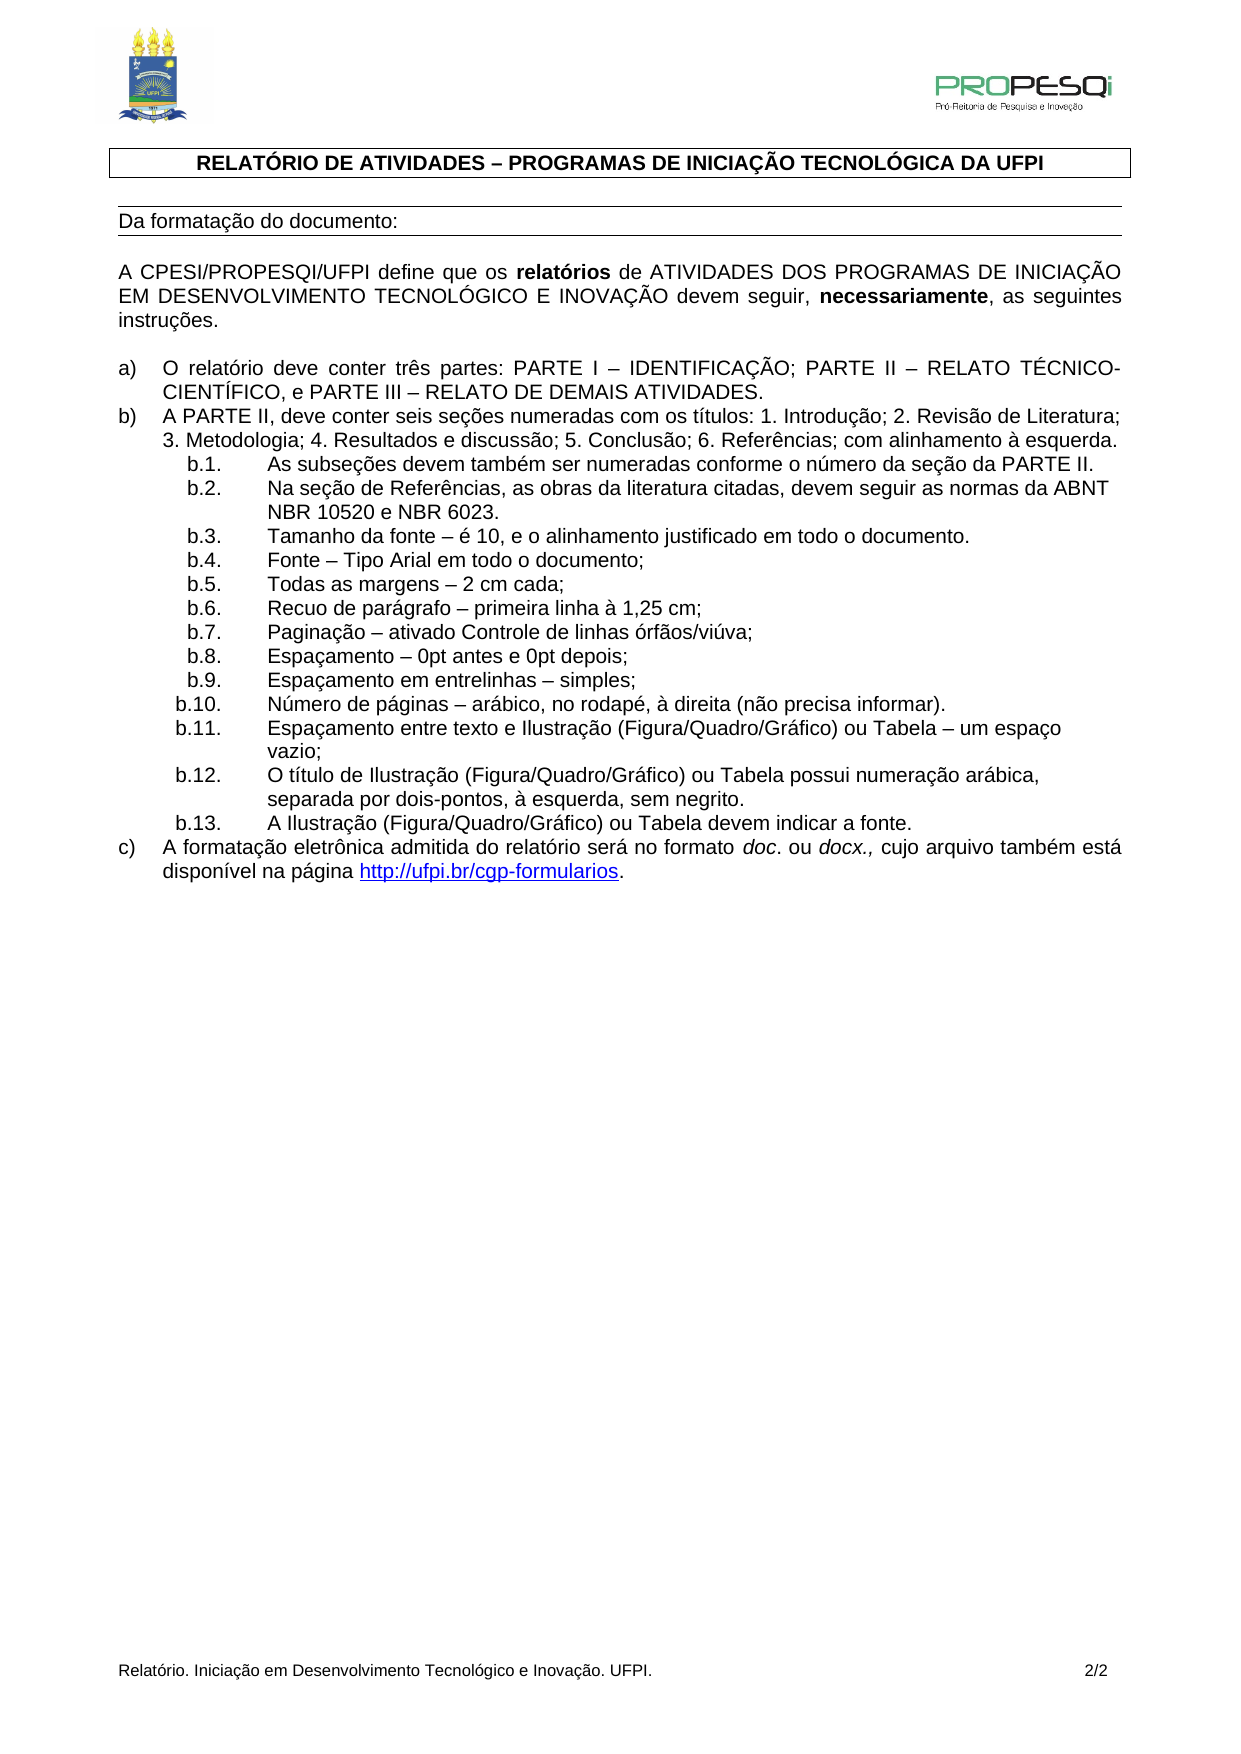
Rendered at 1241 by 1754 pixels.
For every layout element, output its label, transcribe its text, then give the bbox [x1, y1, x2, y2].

list Na seção de Referências, as obras da literatura citadas, devem seguir as normas da ABNT NBR 10520 e NBR 6023. [222, 476, 1122, 524]
list As subseções devem também ser numeradas conforme o número da seção da PARTE II. [222, 452, 1122, 476]
list O relatório deve conter três partes: PARTE I – IDENTIFICAÇÃO; PARTE II – RELATO TÉCNICO-CIENTÍFICO, e PARTE III – RELATO DE DEMAIS ATIVIDADES. [118, 356, 1122, 404]
list Espaçamento – 0pt antes e 0pt depois; [222, 643, 1122, 667]
picture [928, 73, 1120, 114]
list A formatação eletrônica admitida do relatório será no formato doc. ou docx., cujo arquivo também está disponível na página http://ufpi.br/cgp-formularios. [118, 835, 1122, 883]
list O título de Ilustração (Figura/Quadro/Gráfico) ou Tabela possui numeração arábica, separada por dois-pontos, à esquerda, sem negrito. [222, 763, 1122, 811]
list Número de páginas – arábico, no rodapé, à direita (não precisa informar). [222, 691, 1122, 715]
list Fonte – Tipo Arial em todo o documento; [222, 548, 1122, 572]
list Espaçamento em entrelinhas – simples; [222, 667, 1122, 691]
text A CPESI/PROPESQI/UFPI define que os relatórios de ATIVIDADES DOS PROGRAMAS DE INICIAÇÃO EM DESENVOLVIMENTO TECNOLÓGICO E INOVAÇÃO devem seguir, necessariamente, as seguintes instruções. [118, 260, 1122, 332]
list Recuo de parágrafo – primeira linha à 1,25 cm; [222, 596, 1122, 619]
list Todas as margens – 2 cm cada; [222, 572, 1122, 596]
picture [95, 27, 214, 124]
list Paginação – ativado Controle de linhas órfãos/viúva; [222, 619, 1122, 643]
list Tamanho da fonte – é 10, e o alinhamento justificado em todo o documento. [222, 524, 1122, 548]
text Da formatação do documento: [118, 207, 1122, 235]
list A PARTE II, deve conter seis seções numeradas com os títulos: 1. Introdução; 2. Revisão de Literatura; 3. Metodologia; 4. Resultados e discussão; 5. Conclusão; 6. Referências; com alinhamento à esquerda. [118, 404, 1122, 452]
list Espaçamento entre texto e Ilustração (Figura/Quadro/Gráfico) ou Tabela – um espaço vazio; [222, 715, 1122, 763]
list A Ilustração (Figura/Quadro/Gráfico) ou Tabela devem indicar a fonte. [222, 811, 1122, 835]
